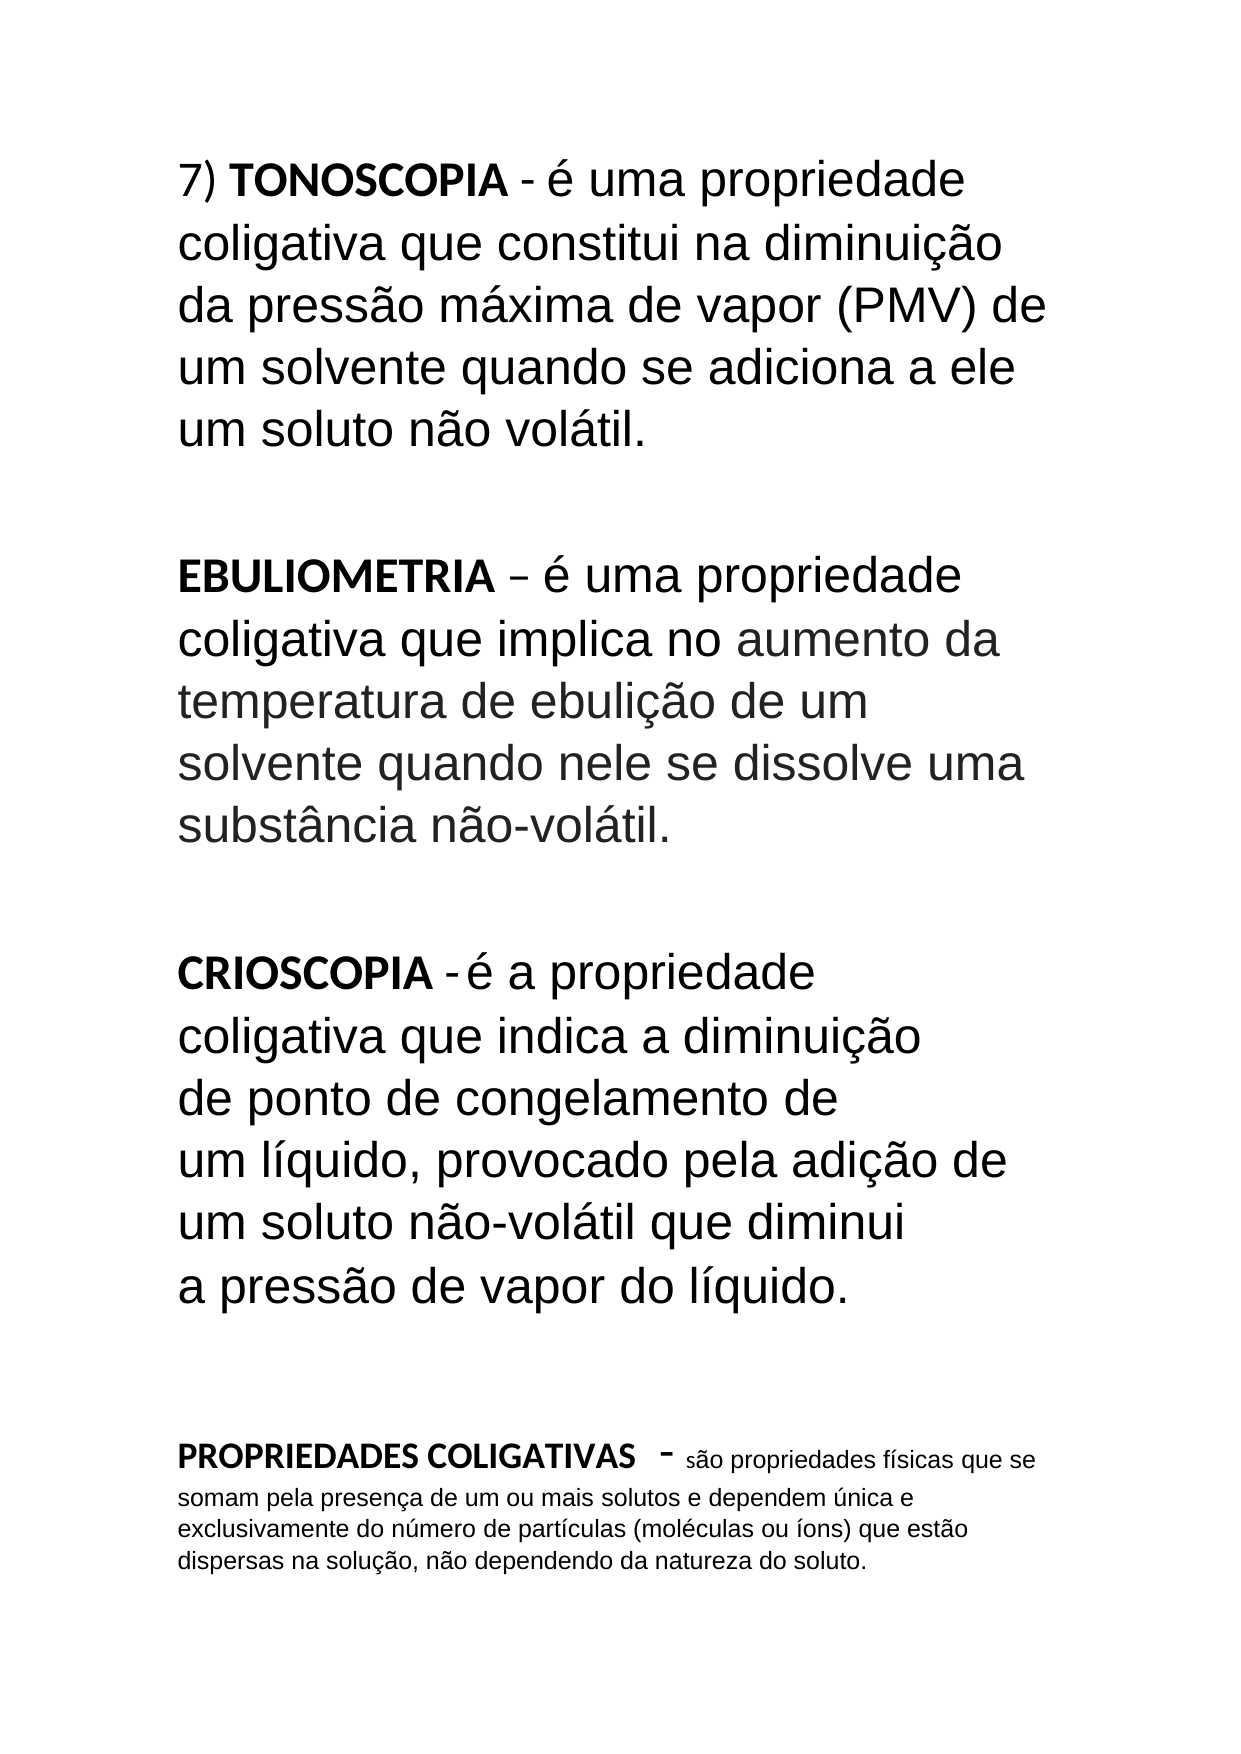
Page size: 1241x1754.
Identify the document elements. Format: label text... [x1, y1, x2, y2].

text EBULIOMETRIA – é uma propriedade coligativa que implica no aumento da temperatura de ebulição de um solvente quando nele se dissolve uma substância não-volátil. [177, 478, 1063, 853]
text PROPRIEDADES COLIGATIVAS - são propriedades físicas que se somam pela presença de um ou mais solutos e dependem única e exclusivamente do número de partículas (moléculas ou íons) que estão dispersas na solução, não dependendo da natureza do soluto. [177, 1420, 1063, 1576]
text CRIOSCOPIA - é a propriedade coligativa que indica a diminuição de ponto de congelamento de um líquido, provocado pela adição de um soluto não-volátil que diminui a pressão de vapor do líquido. [177, 875, 1063, 1316]
text 7) TONOSCOPIA - é uma propriedade coligativa que constitui na diminuição da pressão máxima de vapor (PMV) de um solvente quando se adiciona a ele um soluto não volátil. [177, 148, 1063, 457]
